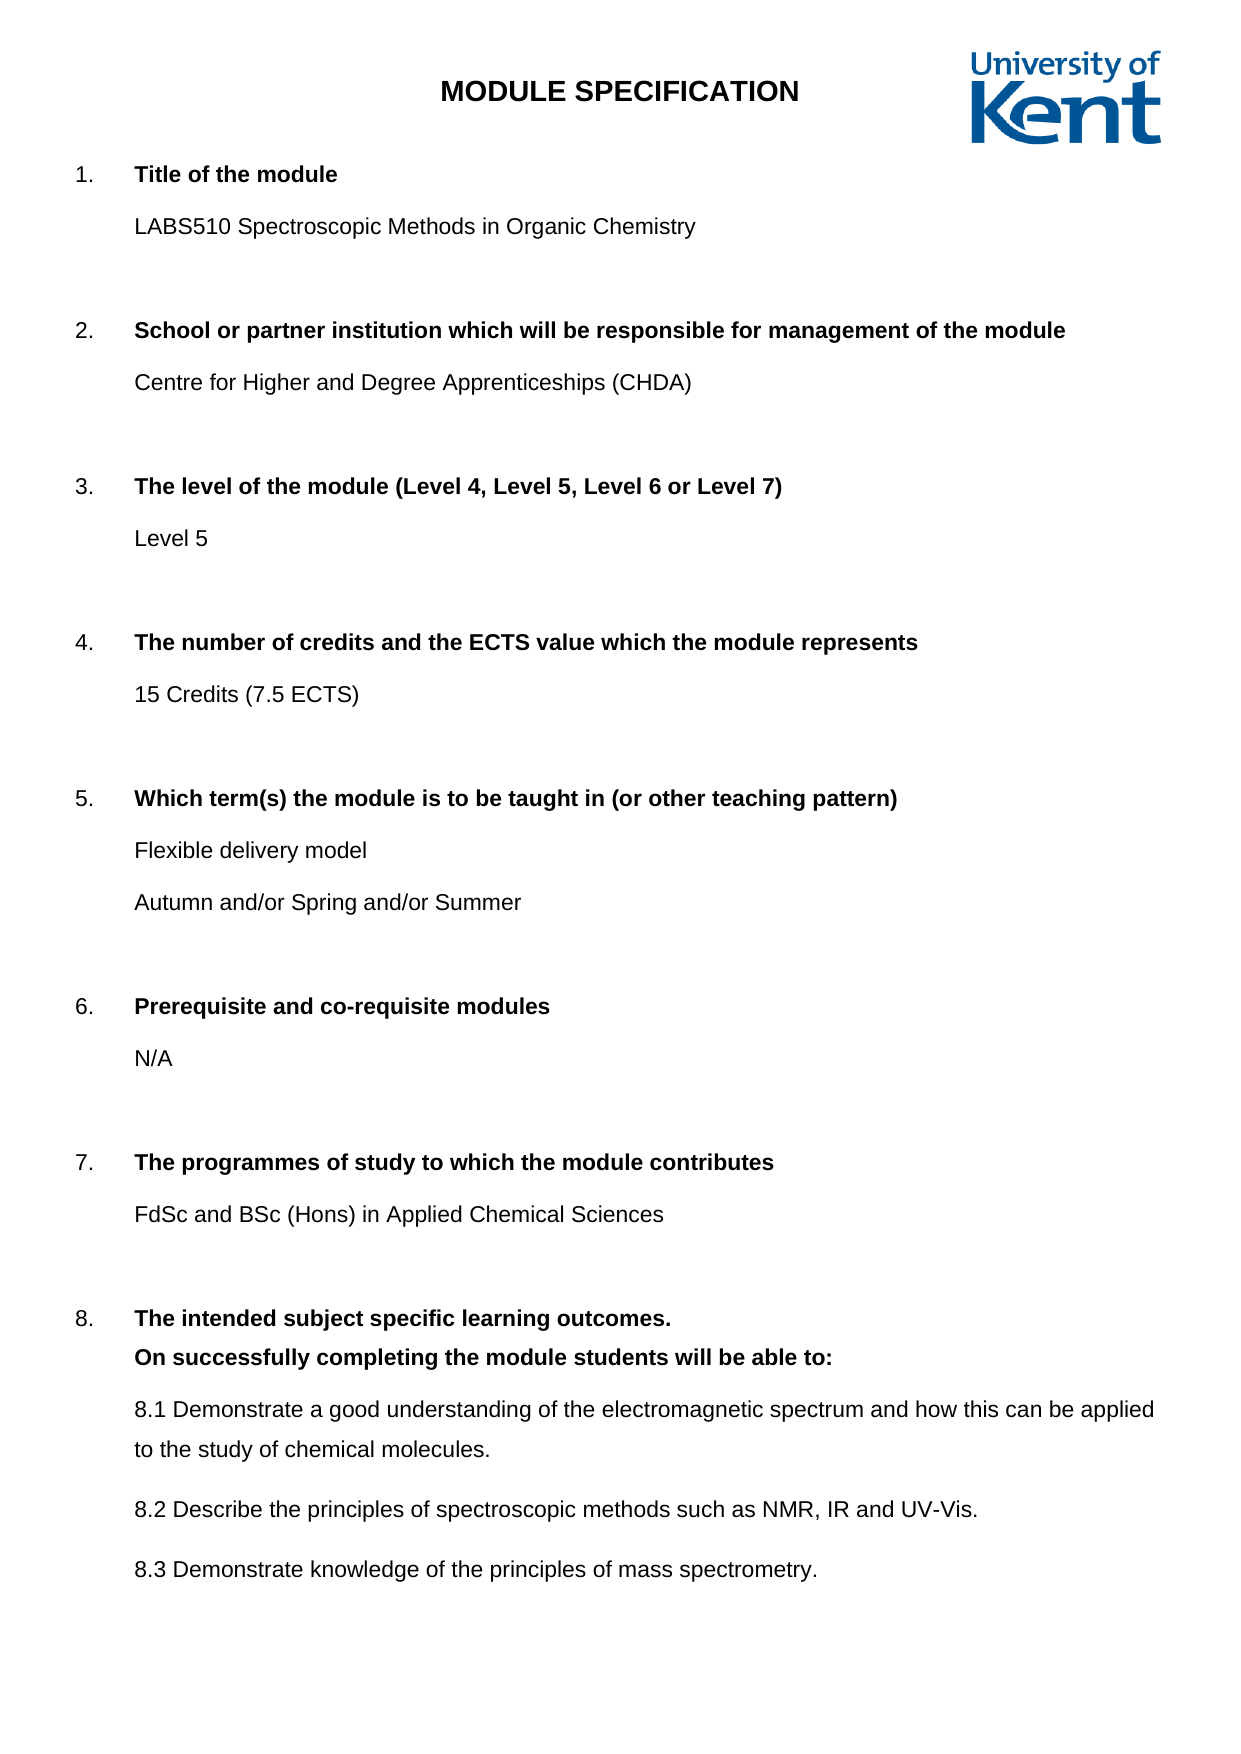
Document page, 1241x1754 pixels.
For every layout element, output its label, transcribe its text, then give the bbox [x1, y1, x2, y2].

list The intended subject specific learning outcomes. On successfully completing the module students will be able to: [75, 1305, 1138, 1371]
text Flexible delivery model [134, 837, 1138, 863]
list Which term(s) the module is to be taught in (or other teaching pattern) [75, 785, 1138, 811]
list Title of the module [75, 161, 1138, 188]
list The number of credits and the ECTS value which the module represents [75, 629, 1138, 655]
list N/A [134, 1045, 1138, 1071]
text 8.1 Demonstrate a good understanding of the electromagnetic spectrum and how this can be applied to the study of chemical molecules. [134, 1396, 1165, 1462]
list The programmes of study to which the module contributes [75, 1149, 1138, 1175]
text Centre for Higher and Degree Apprenticeships (CHDA) [119, 369, 1165, 396]
list The level of the module (Level 4, Level 5, Level 6 or Level 7) [75, 473, 1138, 499]
list School or partner institution which will be responsible for management of the module [75, 317, 1138, 343]
text 8.2 Describe the principles of spectroscopic methods such as NMR, IR and UV-Vis. [134, 1496, 1165, 1522]
text 8.3 Demonstrate knowledge of the principles of mass spectrometry. [134, 1556, 1165, 1583]
text 15 Credits (7.5 ECTS) [134, 681, 1138, 707]
list Prerequisite and co-requisite modules [75, 993, 1138, 1019]
list FdSc and BSc (Hons) in Applied Chemical Sciences [134, 1201, 1165, 1227]
picture [970, 48, 1163, 145]
text LABS510 Spectroscopic Methods in Organic Chemistry [75, 213, 1138, 239]
text Autumn and/or Spring and/or Summer [134, 889, 1138, 915]
text Level 5 [134, 525, 1138, 551]
